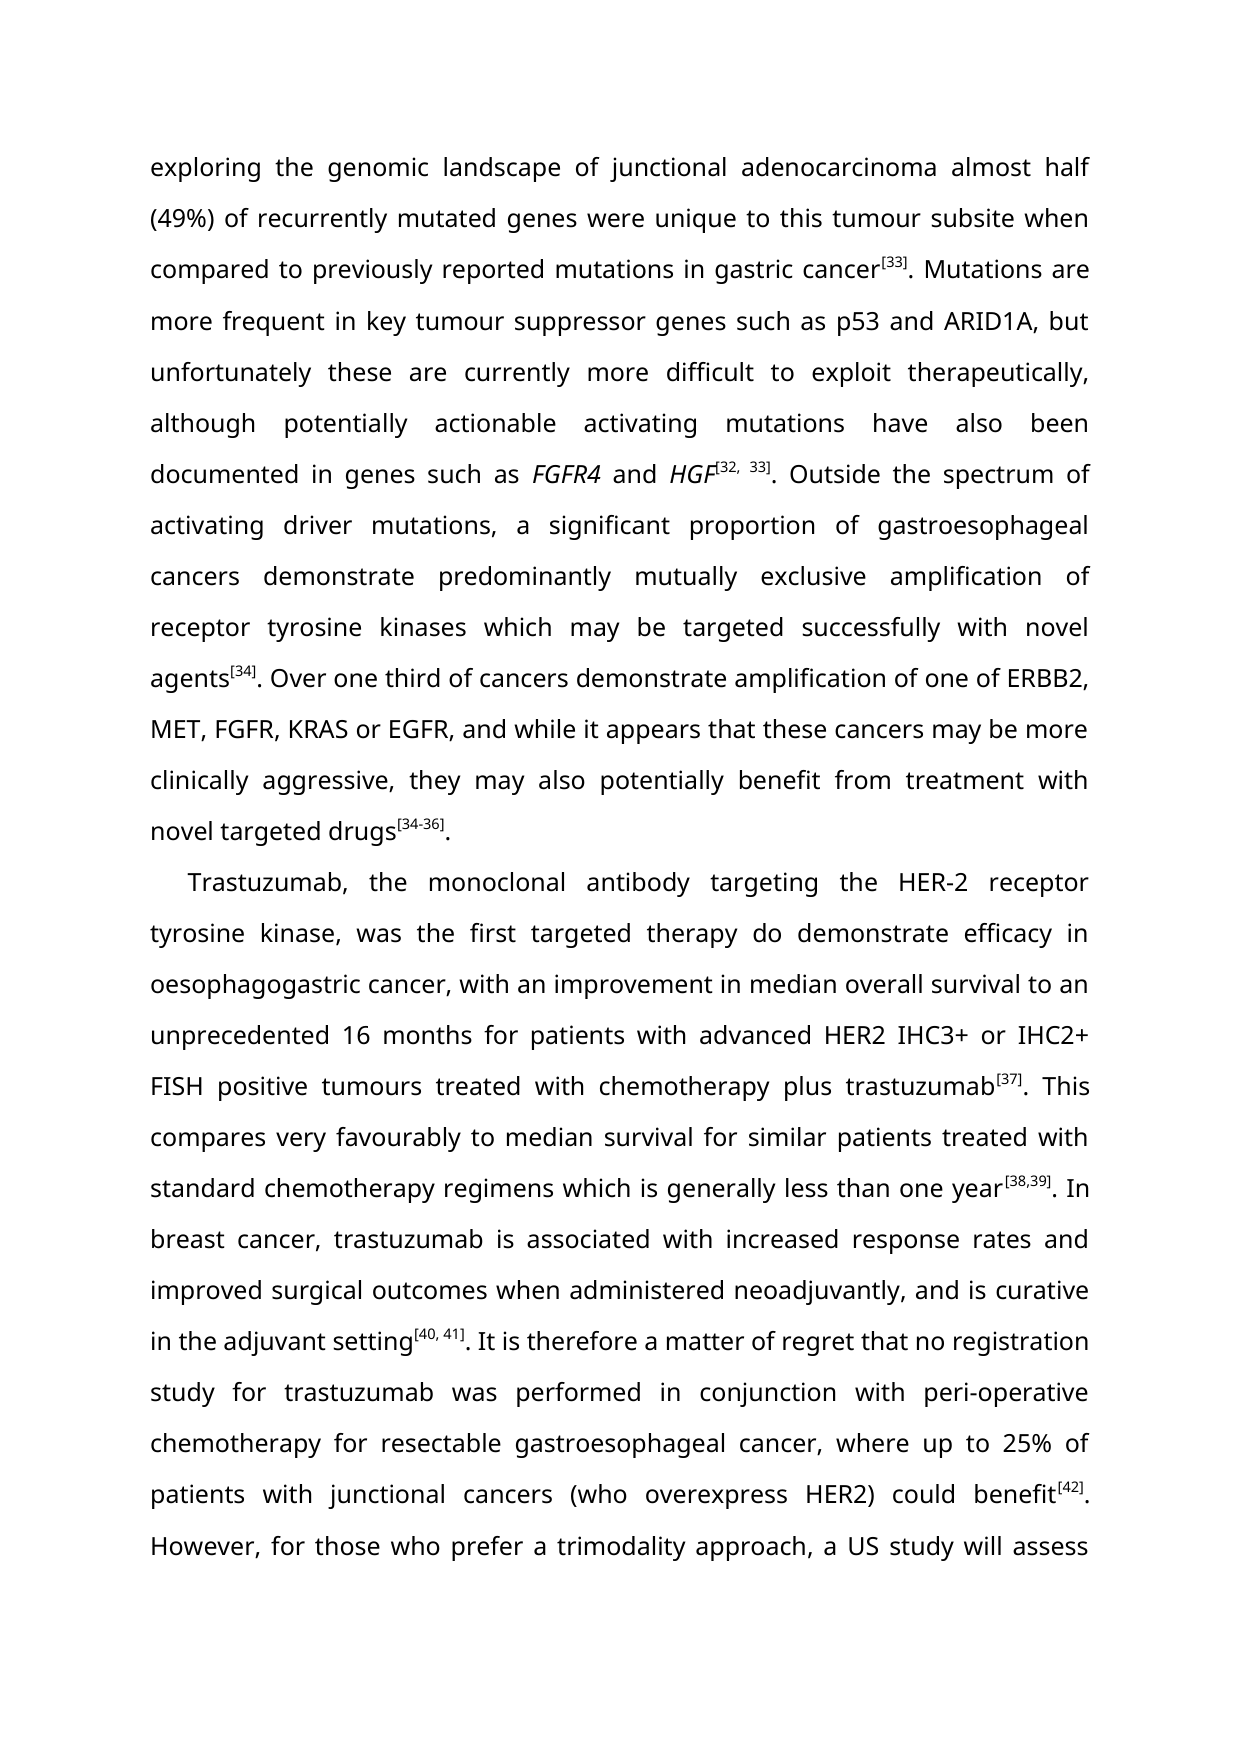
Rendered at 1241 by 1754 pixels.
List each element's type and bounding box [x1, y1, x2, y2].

text [150, 150, 1090, 848]
text [150, 864, 1090, 1562]
